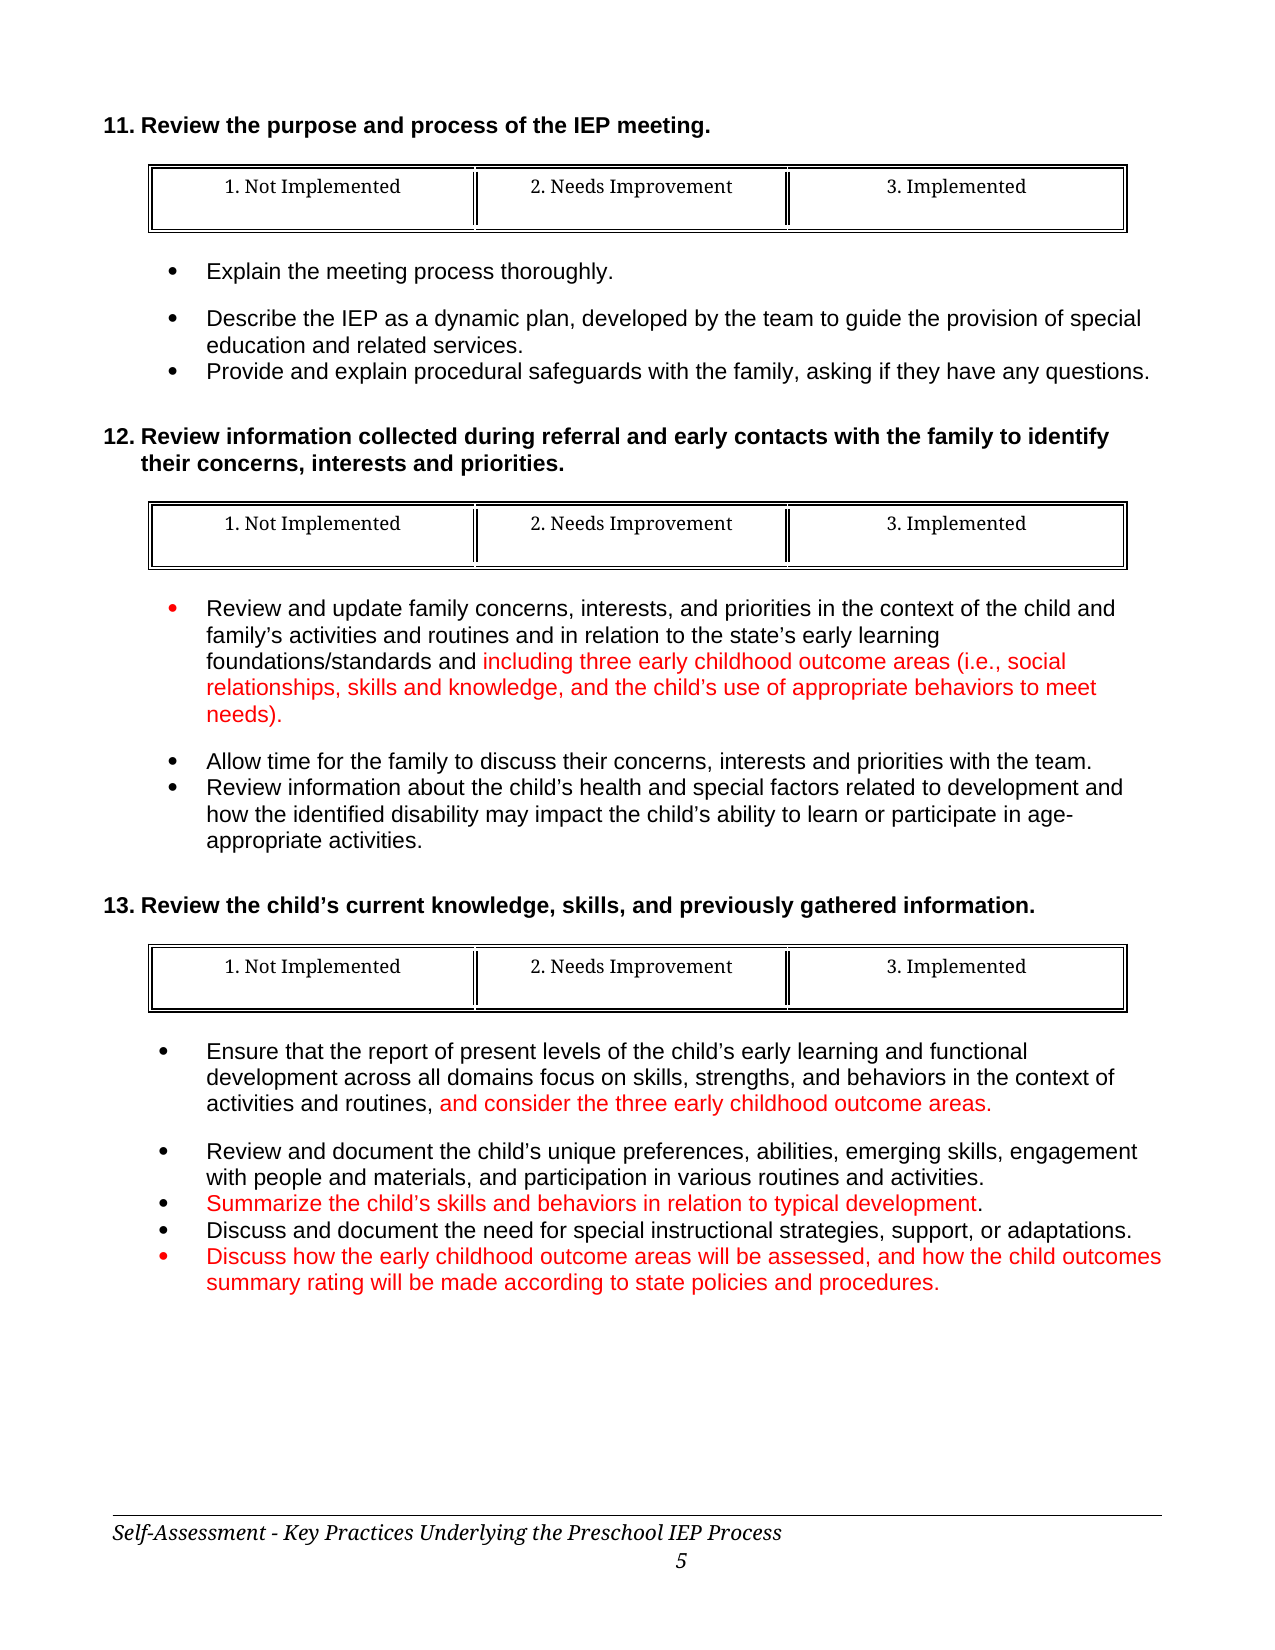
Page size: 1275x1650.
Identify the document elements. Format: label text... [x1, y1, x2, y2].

table_header 2. Needs Improvement [475, 945, 787, 1008]
table_header 3. Implemented [788, 169, 1123, 228]
list Ensure that the report of present levels of the child’s early learning and functional development across all domains focus on skills, strengths, and behaviors in the context of activities and routines, and consider the three early childhood outcome areas. [159, 1038, 1162, 1117]
table_header 3. Implemented [788, 506, 1123, 566]
list Allow time for the family to discuss their concerns, interests and priorities with the team. [169, 748, 1162, 774]
list Explain the meeting process thoroughly. [169, 258, 1162, 284]
list Discuss and document the need for special instructional strategies, support, or adaptations. [159, 1217, 1162, 1243]
list Review information collected during referral and early contacts with the family to identify their concerns, interests and priorities. [103, 423, 1162, 476]
table_header 2. Needs Improvement [475, 503, 787, 566]
list Review the child’s current knowledge, skills, and previously gathered information. [103, 892, 1162, 918]
table_header 3. Implemented [788, 948, 1123, 1008]
table_header 1. Not Implemented [150, 945, 475, 1008]
list Review and update family concerns, interests, and priorities in the context of the child and family’s activities and routines and in relation to the state’s early learning foundations/standards and including three early childhood outcome areas (i.e., social relationships, skills and knowledge, and the child’s use of appropriate behaviors to meet needs). [169, 595, 1162, 727]
list Discuss how the early childhood outcome areas will be assessed, and how the child outcomes summary rating will be made according to state policies and procedures. [159, 1243, 1162, 1296]
list Review the purpose and process of the IEP meeting. [103, 112, 1162, 139]
list Review information about the child’s health and special factors related to development and how the identified disability may impact the child’s ability to learn or participate in age-appropriate activities. [169, 774, 1162, 853]
list Summarize the child’s skills and behaviors in relation to typical development. [159, 1190, 1162, 1217]
list Review and document the child’s unique preferences, abilities, emerging skills, engagement with people and materials, and participation in various routines and activities. [159, 1138, 1162, 1190]
table_header 1. Not Implemented [150, 166, 475, 228]
list Provide and explain procedural safeguards with the family, asking if they have any questions. [169, 358, 1162, 384]
table_header 2. Needs Improvement [475, 166, 787, 228]
list Describe the IEP as a dynamic plan, developed by the team to guide the provision of special education and related services. [169, 305, 1162, 358]
table_header 1. Not Implemented [150, 503, 475, 566]
